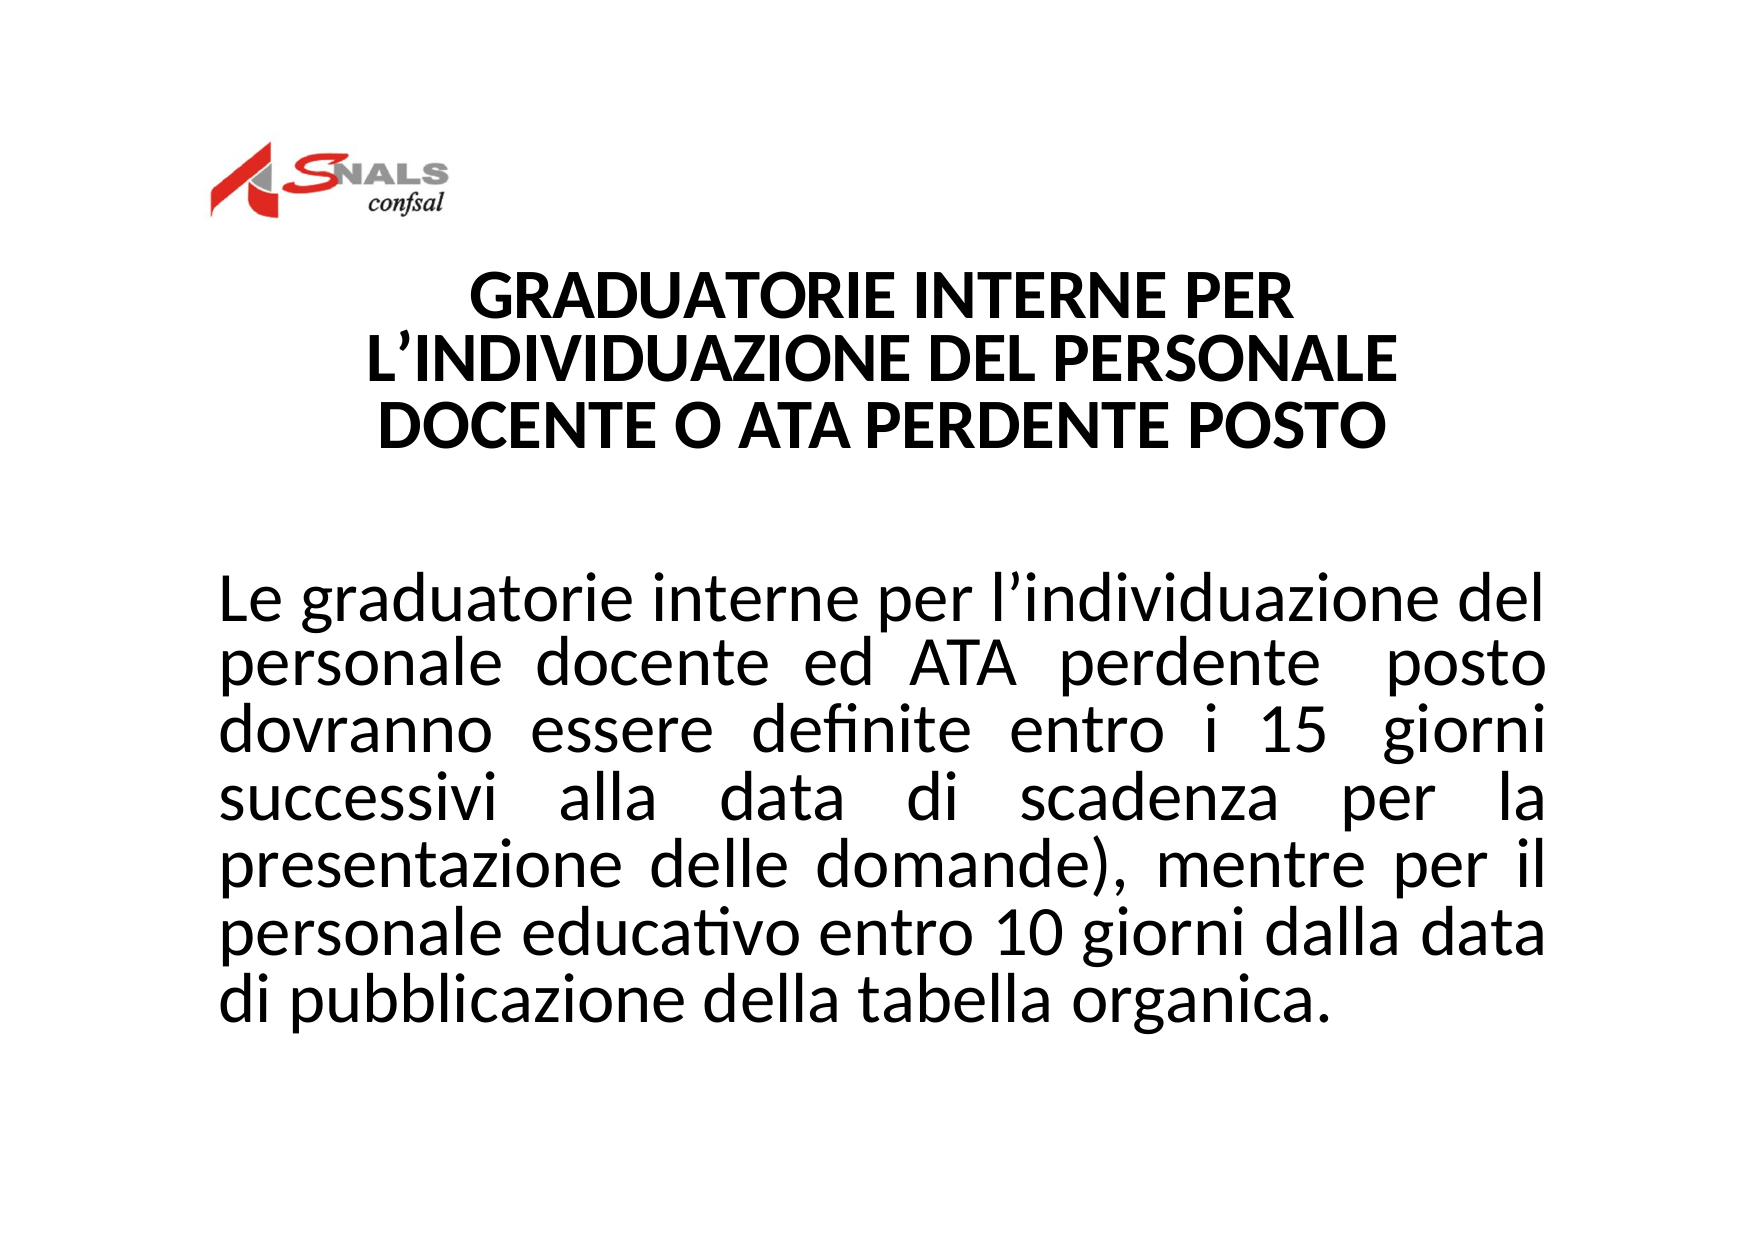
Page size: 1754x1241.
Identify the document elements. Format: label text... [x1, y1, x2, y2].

text Le graduatorie interne per l’individuazione del personale docente ed ATA perdente posto dovranno essere definite entro i 15 giorni successivi alla data di scadenza per la presentazione delle domande), mentre per il personale educativo entro 10 giorni dalla data di pubblicazione della tabella organica. [218, 568, 1547, 1040]
text GRADUATORIE INTERNE PER L’INDIVIDUAZIONE DEL PERSONALE DOCENTE O ATA PERDENTE POSTO [365, 264, 1400, 467]
picture [203, 133, 450, 221]
